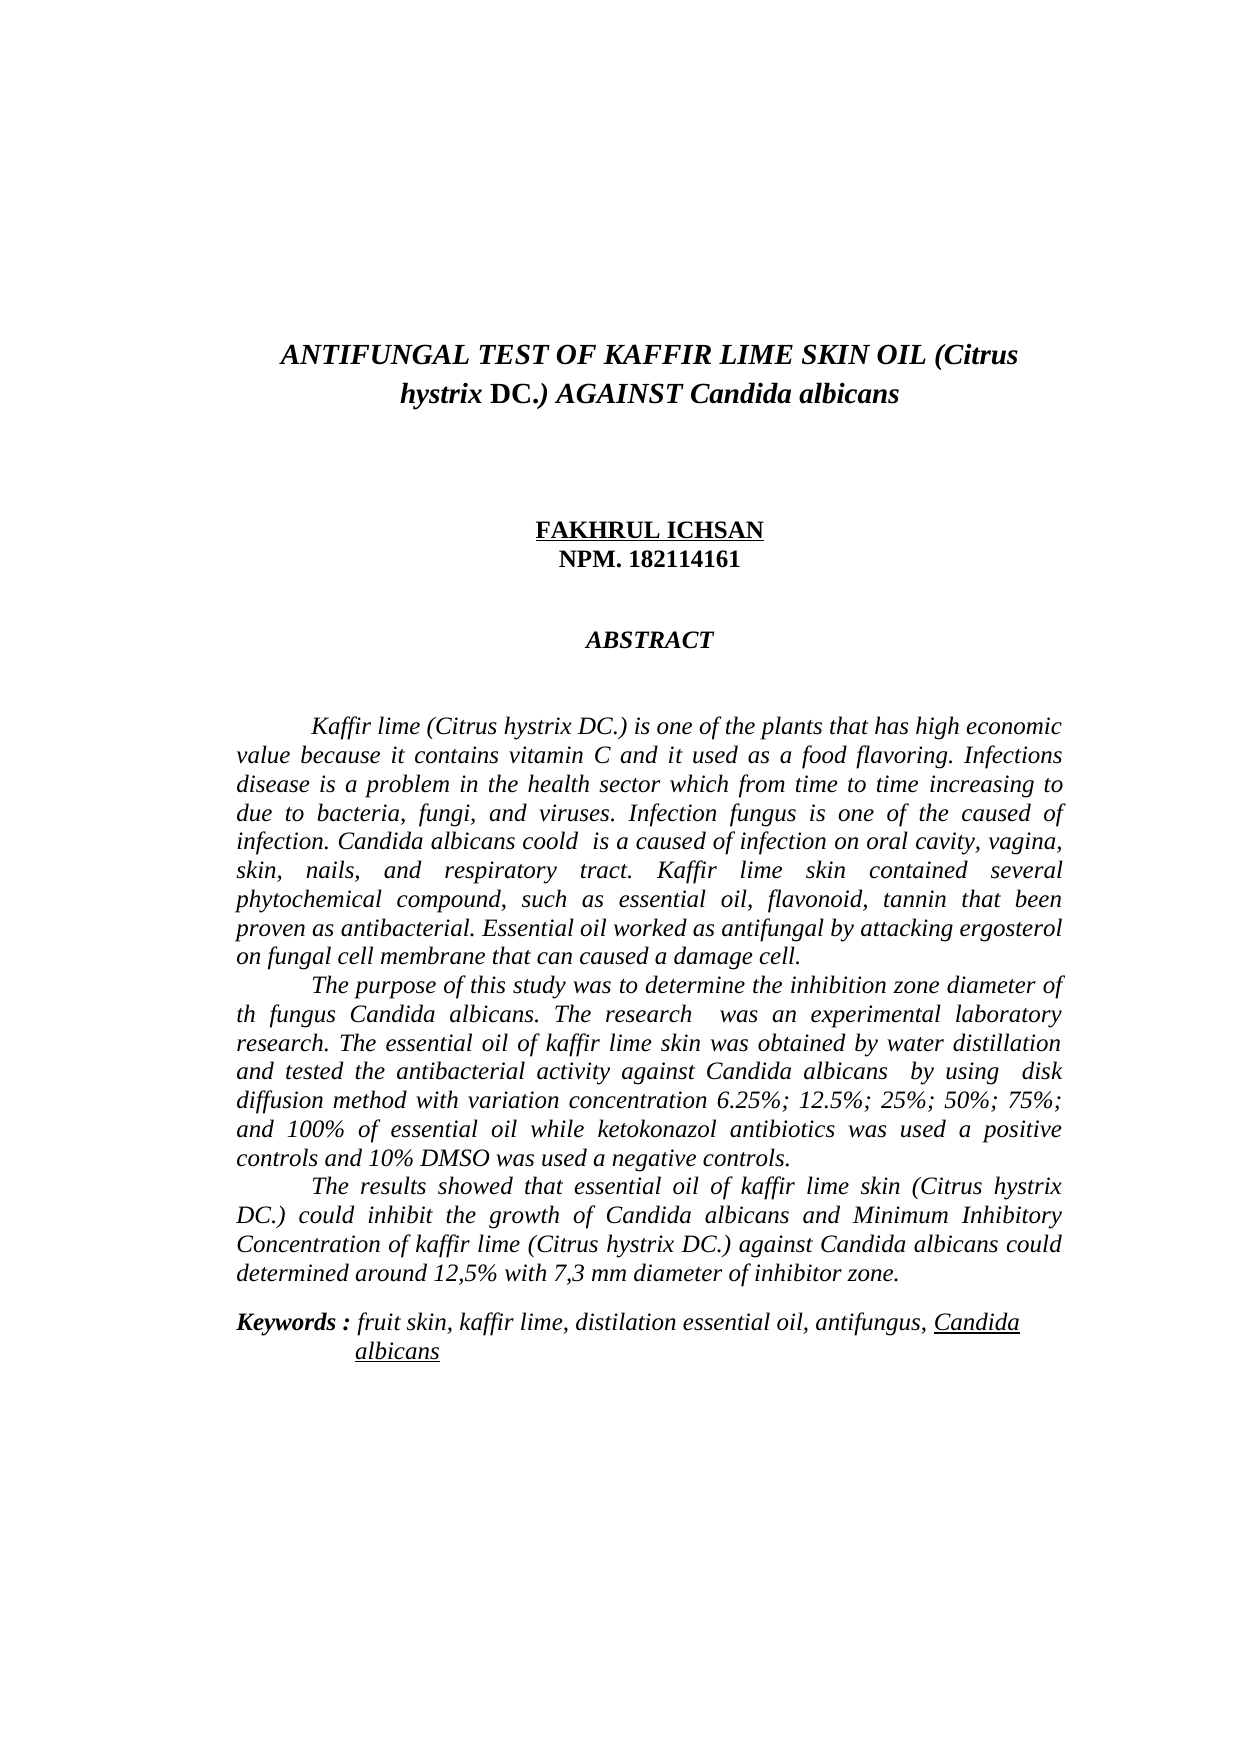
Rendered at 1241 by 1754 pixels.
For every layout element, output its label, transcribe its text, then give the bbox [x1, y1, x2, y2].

text NPM. 182114161 [236, 544, 1063, 572]
text ABSTRACT [236, 625, 1063, 654]
text The purpose of this study was to determine the inhibition zone diameter of th fungus Candida albicans. The research was an experimental laboratory research. The essential oil of kaffir lime skin was obtained by water distillation and tested the antibacterial activity against Candida albicans by using disk diffusion method with variation concentration 6.25%; 12.5%; 25%; 50%; 75%; and 100% of essential oil while ketokonazol antibiotics was used a positive controls and 10% DMSO was used a negative controls. [236, 970, 1063, 1171]
text ANTIFUNGAL TEST OF KAFFIR LIME SKIN OIL (Citrus hystrix DC.) AGAINST Candida albicans [236, 337, 1063, 409]
text Keywords : fruit skin, kaffir lime, distilation essential oil, antifungus, Candida [236, 1307, 1063, 1336]
text The results showed that essential oil of kaffir lime skin (Citrus hystrix DC.) could inhibit the growth of Candida albicans and Minimum Inhibitory Concentration of kaffir lime (Citrus hystrix DC.) against Candida albicans could determined around 12,5% with 7,3 mm diameter of inhibitor zone. [236, 1171, 1063, 1286]
text Kaffir lime (Citrus hystrix DC.) is one of the plants that has high economic value because it contains vitamin C and it used as a food flavoring. Infections disease is a problem in the health sector which from time to time increasing to due to bacteria, fungi, and viruses. Infection fungus is one of the caused of infection. Candida albicans coold is a caused of infection on oral cavity, vagina, skin, nails, and respiratory tract. Kaffir lime skin contained several phytochemical compound, such as essential oil, flavonoid, tannin that been proven as antibacterial. Essential oil worked as antifungal by attacking ergosterol on fungal cell membrane that can caused a damage cell. [236, 711, 1063, 970]
text FAKHRUL ICHSAN [236, 515, 1063, 544]
text albicans [311, 1336, 1063, 1365]
